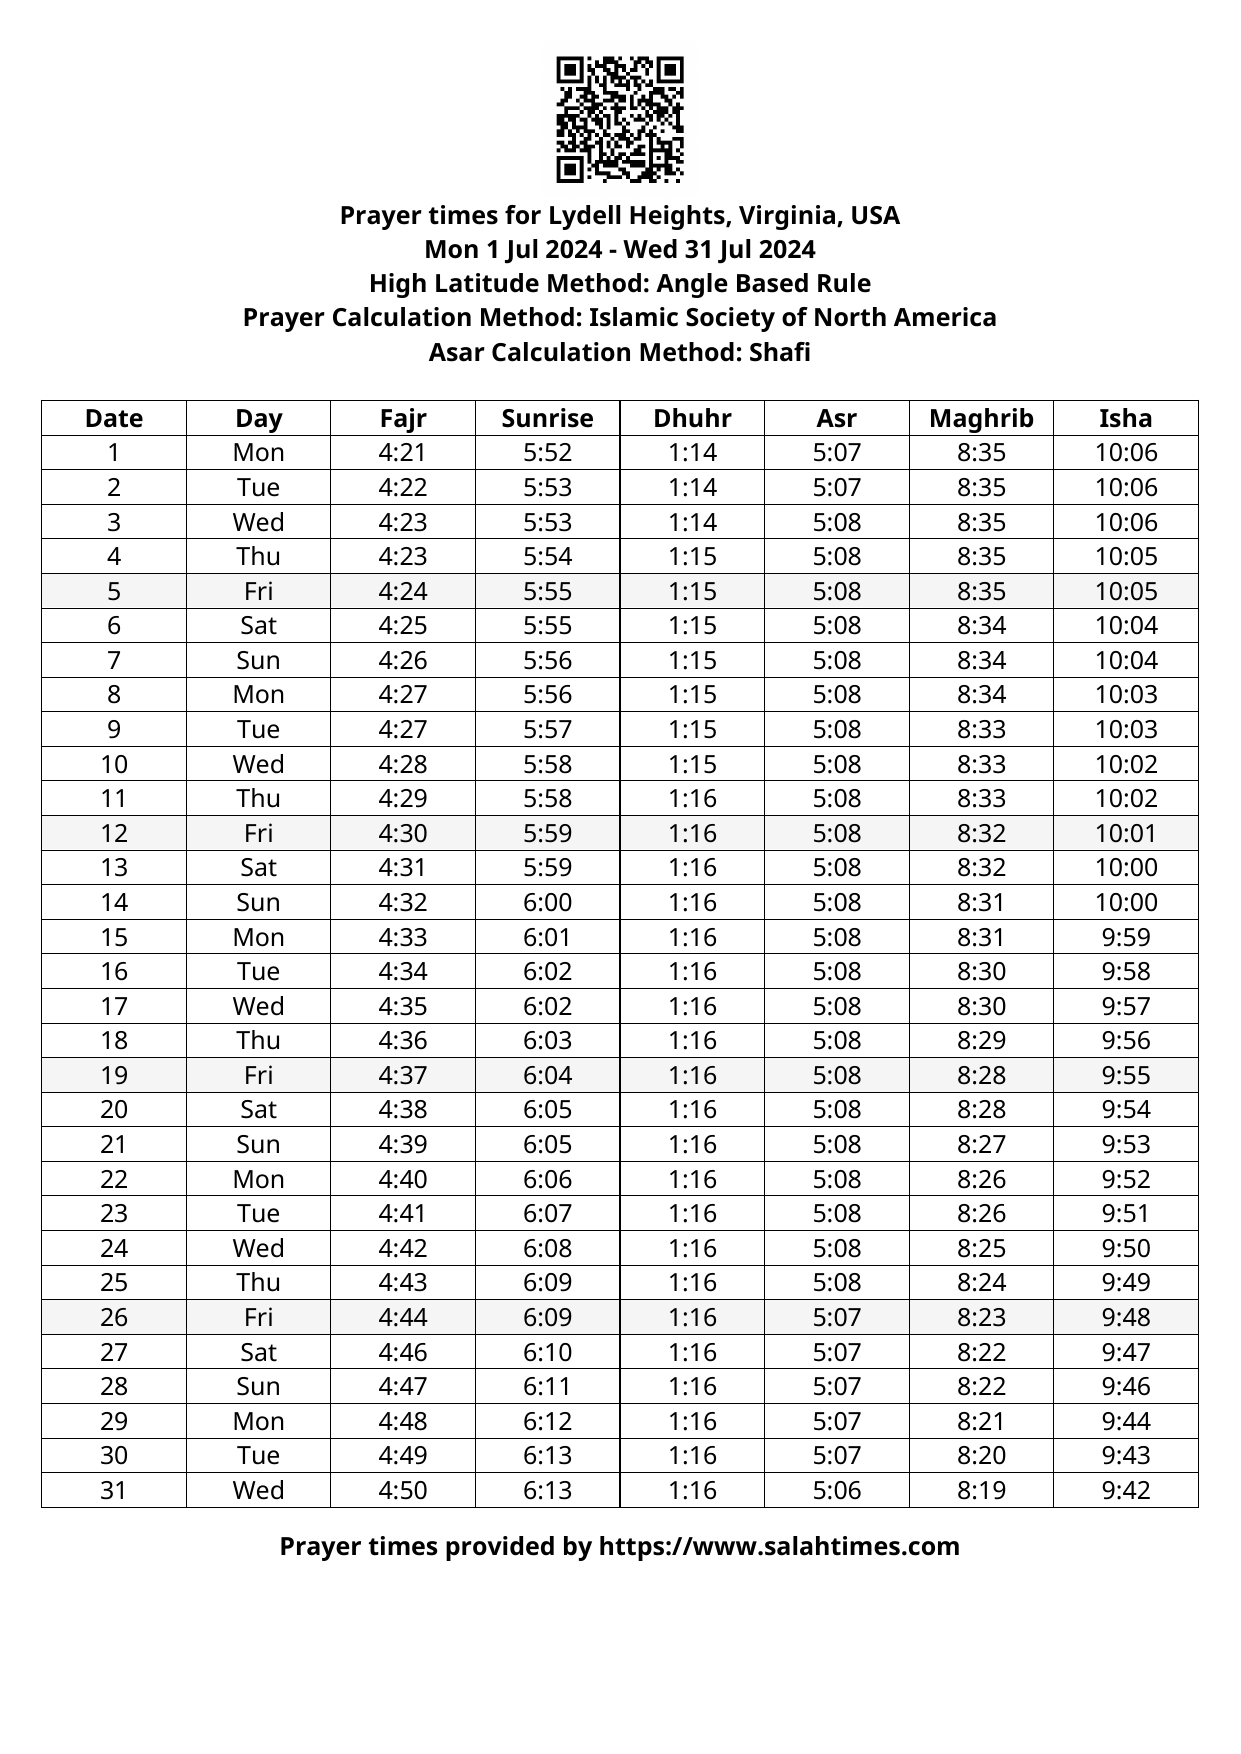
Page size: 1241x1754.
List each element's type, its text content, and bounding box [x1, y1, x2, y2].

table_cell Wed [187, 747, 330, 780]
table_cell 5:08 [765, 505, 909, 538]
table_cell 1:16 [621, 954, 764, 988]
table_cell Sun [187, 1369, 330, 1403]
table_cell 12 [42, 816, 186, 849]
table_cell 6:13 [476, 1473, 619, 1507]
table_cell 1:16 [621, 781, 764, 815]
table_cell 8:33 [910, 712, 1053, 746]
table_cell 9:43 [1054, 1439, 1198, 1472]
table_cell 6:13 [476, 1439, 619, 1472]
table_cell 6:00 [476, 885, 619, 919]
table_cell 4 [42, 539, 186, 573]
table_cell 10:05 [1054, 539, 1198, 573]
table_cell 11 [42, 781, 186, 815]
table_cell 8:32 [910, 816, 1053, 849]
table_cell 4:25 [331, 609, 475, 642]
table_cell Tue [187, 1196, 330, 1230]
table_cell 1:16 [621, 989, 764, 1022]
table_cell Thu [187, 1024, 330, 1057]
table_cell 1:15 [621, 747, 764, 780]
table_cell 10:02 [1054, 747, 1198, 780]
table_cell 5:08 [765, 609, 909, 642]
table_cell 13 [42, 851, 186, 884]
table_cell 29 [42, 1404, 186, 1437]
table_header Isha [1054, 401, 1198, 434]
table_cell Fri [187, 1058, 330, 1092]
text Prayer Calculation Method: Islamic Society of North America [42, 300, 1198, 334]
table_cell Sat [187, 1335, 330, 1368]
table_cell Tue [187, 470, 330, 504]
table_cell 1:15 [621, 574, 764, 607]
table_cell 5:08 [765, 539, 909, 573]
table_cell 8:24 [910, 1266, 1053, 1299]
table_cell 9:44 [1054, 1404, 1198, 1437]
table_cell 18 [42, 1024, 186, 1057]
table_cell Wed [187, 1231, 330, 1264]
table_cell 6:07 [476, 1196, 619, 1230]
table_cell Sun [187, 643, 330, 677]
table_cell 8:32 [910, 851, 1053, 884]
table_cell 4:37 [331, 1058, 475, 1092]
table_cell 9 [42, 712, 186, 746]
table_cell 4:31 [331, 851, 475, 884]
table_cell 30 [42, 1439, 186, 1472]
table_cell 9:51 [1054, 1196, 1198, 1230]
table_cell 5:08 [765, 1266, 909, 1299]
table_cell 4:30 [331, 816, 475, 849]
table_cell 5:07 [765, 1335, 909, 1368]
table_cell 5:08 [765, 1231, 909, 1264]
table_cell 27 [42, 1335, 186, 1368]
table_cell 8:21 [910, 1404, 1053, 1437]
table_cell 5:08 [765, 920, 909, 953]
table_cell 4:23 [331, 539, 475, 573]
table_cell 5:56 [476, 678, 619, 711]
table_cell 4:35 [331, 989, 475, 1022]
text Mon 1 Jul 2024 - Wed 31 Jul 2024 [42, 232, 1198, 266]
table_cell 4:46 [331, 1335, 475, 1368]
table_cell 5:08 [765, 1093, 909, 1126]
table_cell 6 [42, 609, 186, 642]
table_cell 2 [42, 470, 186, 504]
table_cell Fri [187, 574, 330, 607]
table_cell 5:08 [765, 1162, 909, 1195]
table_header Fajr [331, 401, 475, 434]
table_cell 6:05 [476, 1093, 619, 1126]
table_cell 4:43 [331, 1266, 475, 1299]
table_cell 1:16 [621, 1093, 764, 1126]
table_cell 5:07 [765, 436, 909, 469]
table_cell 10:02 [1054, 781, 1198, 815]
table_cell Mon [187, 436, 330, 469]
table_cell 9:50 [1054, 1231, 1198, 1264]
table_cell 5:08 [765, 678, 909, 711]
table_cell 4:44 [331, 1300, 475, 1334]
table_cell 1:16 [621, 1127, 764, 1161]
table_cell 6:03 [476, 1024, 619, 1057]
table_cell 8:23 [910, 1300, 1053, 1334]
table_cell 5:08 [765, 747, 909, 780]
table_cell 9:49 [1054, 1266, 1198, 1299]
table_cell 5:59 [476, 851, 619, 884]
table_cell 9:46 [1054, 1369, 1198, 1403]
table_cell 14 [42, 885, 186, 919]
picture [542, 41, 699, 198]
table_header Day [187, 401, 330, 434]
table_cell 8:28 [910, 1058, 1053, 1092]
table_cell 10:03 [1054, 712, 1198, 746]
table_cell 6:05 [476, 1127, 619, 1161]
table_header Asr [765, 401, 909, 434]
table_header Sunrise [476, 401, 619, 434]
table_cell 10:03 [1054, 678, 1198, 711]
table_cell 31 [42, 1473, 186, 1507]
table_cell 9:54 [1054, 1093, 1198, 1126]
table_cell 1:15 [621, 712, 764, 746]
table_cell 9:52 [1054, 1162, 1198, 1195]
table_cell 5:08 [765, 1058, 909, 1092]
table_cell 10:01 [1054, 816, 1198, 849]
table_cell 1:16 [621, 1369, 764, 1403]
table_cell 5:08 [765, 574, 909, 607]
table_cell Sat [187, 1093, 330, 1126]
table_cell 8 [42, 678, 186, 711]
table_cell 1:14 [621, 505, 764, 538]
table_cell 21 [42, 1127, 186, 1161]
table_cell 5:53 [476, 470, 619, 504]
table_cell 5:53 [476, 505, 619, 538]
table_cell Mon [187, 1404, 330, 1437]
table_cell 4:26 [331, 643, 475, 677]
table_header Date [42, 401, 186, 434]
table_cell 5:58 [476, 781, 619, 815]
table_cell 4:24 [331, 574, 475, 607]
table_cell Wed [187, 1473, 330, 1507]
table_cell 8:35 [910, 505, 1053, 538]
table_cell 10:04 [1054, 609, 1198, 642]
table_cell 5:08 [765, 989, 909, 1022]
table_header Dhuhr [621, 401, 764, 434]
table_cell 5:06 [765, 1473, 909, 1507]
table_cell 23 [42, 1196, 186, 1230]
table_cell 1:15 [621, 643, 764, 677]
table_cell 1:14 [621, 470, 764, 504]
table_cell 1:16 [621, 1473, 764, 1507]
table_cell 10 [42, 747, 186, 780]
table_cell 4:50 [331, 1473, 475, 1507]
table_cell 1:16 [621, 1162, 764, 1195]
table_cell Mon [187, 678, 330, 711]
table_cell Tue [187, 712, 330, 746]
table_cell 6:08 [476, 1231, 619, 1264]
table_cell 8:30 [910, 954, 1053, 988]
table_cell 5:08 [765, 1024, 909, 1057]
table_cell 8:25 [910, 1231, 1053, 1264]
table_cell 10:06 [1054, 505, 1198, 538]
table_cell 1:15 [621, 609, 764, 642]
table_cell 4:48 [331, 1404, 475, 1437]
table_cell Mon [187, 1162, 330, 1195]
table_cell 5:07 [765, 1404, 909, 1437]
table_cell 1:16 [621, 1300, 764, 1334]
table_cell 17 [42, 989, 186, 1022]
table_cell 8:27 [910, 1127, 1053, 1161]
table_cell 10:04 [1054, 643, 1198, 677]
table_cell 5:07 [765, 470, 909, 504]
table_cell 4:23 [331, 505, 475, 538]
table_cell 5:08 [765, 885, 909, 919]
table_cell Thu [187, 539, 330, 573]
table_cell 7 [42, 643, 186, 677]
table_cell 6:02 [476, 989, 619, 1022]
table_cell Mon [187, 920, 330, 953]
table_cell Sat [187, 609, 330, 642]
table_cell 9:53 [1054, 1127, 1198, 1161]
text Asar Calculation Method: Shafi [42, 334, 1198, 368]
table_cell 8:34 [910, 609, 1053, 642]
table_cell Sun [187, 885, 330, 919]
table_cell 1:15 [621, 678, 764, 711]
table_cell 4:40 [331, 1162, 475, 1195]
table_cell 8:33 [910, 781, 1053, 815]
table_cell 5 [42, 574, 186, 607]
table_cell 5:08 [765, 954, 909, 988]
table_cell 6:02 [476, 954, 619, 988]
table_cell 8:22 [910, 1369, 1053, 1403]
table_cell 5:07 [765, 1439, 909, 1472]
table_cell 5:57 [476, 712, 619, 746]
table_cell 1:16 [621, 1335, 764, 1368]
table_cell 28 [42, 1369, 186, 1403]
table_cell 1:16 [621, 1024, 764, 1057]
table_cell 5:08 [765, 643, 909, 677]
table_cell 8:34 [910, 678, 1053, 711]
text Prayer times for Lydell Heights, Virginia, USA [42, 198, 1198, 232]
table_cell 4:27 [331, 712, 475, 746]
table_cell Sun [187, 1127, 330, 1161]
table_cell 5:52 [476, 436, 619, 469]
table_cell 1:16 [621, 920, 764, 953]
table_cell 24 [42, 1231, 186, 1264]
table_cell Tue [187, 954, 330, 988]
table_cell 8:35 [910, 539, 1053, 573]
table_cell 15 [42, 920, 186, 953]
table_cell 1:16 [621, 1439, 764, 1472]
table_cell 4:39 [331, 1127, 475, 1161]
table_cell 5:55 [476, 574, 619, 607]
table_cell 8:29 [910, 1024, 1053, 1057]
table_cell 8:34 [910, 643, 1053, 677]
table_cell 4:33 [331, 920, 475, 953]
table_cell Fri [187, 1300, 330, 1334]
table_cell 5:07 [765, 1369, 909, 1403]
table_cell 8:30 [910, 989, 1053, 1022]
table_cell 5:08 [765, 816, 909, 849]
table_cell 8:35 [910, 470, 1053, 504]
table_cell 8:22 [910, 1335, 1053, 1368]
table_cell 4:32 [331, 885, 475, 919]
table_cell Thu [187, 1266, 330, 1299]
table_cell 6:10 [476, 1335, 619, 1368]
table_cell 4:36 [331, 1024, 475, 1057]
table_cell 5:08 [765, 1196, 909, 1230]
table_cell 5:56 [476, 643, 619, 677]
table_cell 10:06 [1054, 436, 1198, 469]
table_cell Tue [187, 1439, 330, 1472]
table_cell 25 [42, 1266, 186, 1299]
table_cell 4:49 [331, 1439, 475, 1472]
table_cell 4:41 [331, 1196, 475, 1230]
table_cell 4:22 [331, 470, 475, 504]
table_cell 1:16 [621, 1196, 764, 1230]
table_cell 8:28 [910, 1093, 1053, 1126]
table_header Maghrib [910, 401, 1053, 434]
table_cell 9:42 [1054, 1473, 1198, 1507]
table_cell 5:58 [476, 747, 619, 780]
table_cell 9:57 [1054, 989, 1198, 1022]
table_cell 6:09 [476, 1266, 619, 1299]
table_cell 5:08 [765, 851, 909, 884]
table_cell Thu [187, 781, 330, 815]
text High Latitude Method: Angle Based Rule [42, 266, 1198, 300]
table_cell 5:08 [765, 1127, 909, 1161]
table_cell 1:15 [621, 539, 764, 573]
table_cell 9:47 [1054, 1335, 1198, 1368]
table_cell 16 [42, 954, 186, 988]
table_cell 20 [42, 1093, 186, 1126]
table_cell 4:28 [331, 747, 475, 780]
table_cell 26 [42, 1300, 186, 1334]
table_cell 5:08 [765, 712, 909, 746]
table_cell 5:59 [476, 816, 619, 849]
table_cell 5:54 [476, 539, 619, 573]
table_cell 19 [42, 1058, 186, 1092]
table_cell 6:11 [476, 1369, 619, 1403]
table_cell 6:09 [476, 1300, 619, 1334]
table_cell 1:16 [621, 1058, 764, 1092]
table_cell 4:21 [331, 436, 475, 469]
table_cell 6:06 [476, 1162, 619, 1195]
table_cell 4:27 [331, 678, 475, 711]
table_cell 4:47 [331, 1369, 475, 1403]
table_cell 4:34 [331, 954, 475, 988]
table_cell 6:04 [476, 1058, 619, 1092]
table_cell 8:35 [910, 436, 1053, 469]
table_cell 5:08 [765, 781, 909, 815]
table_cell 5:07 [765, 1300, 909, 1334]
table_cell 8:31 [910, 920, 1053, 953]
table_cell 10:06 [1054, 470, 1198, 504]
table_cell 6:12 [476, 1404, 619, 1437]
table_cell 6:01 [476, 920, 619, 953]
table_cell 4:42 [331, 1231, 475, 1264]
table_cell 1:16 [621, 1231, 764, 1264]
table_cell 8:31 [910, 885, 1053, 919]
table_cell 9:56 [1054, 1024, 1198, 1057]
table_cell 9:55 [1054, 1058, 1198, 1092]
table_cell 3 [42, 505, 186, 538]
table_cell 10:00 [1054, 851, 1198, 884]
table_cell Wed [187, 989, 330, 1022]
table_cell 22 [42, 1162, 186, 1195]
table_cell 9:59 [1054, 920, 1198, 953]
table_cell 1:16 [621, 885, 764, 919]
table_cell 8:35 [910, 574, 1053, 607]
table_cell 9:58 [1054, 954, 1198, 988]
table_cell Wed [187, 505, 330, 538]
table_cell 10:05 [1054, 574, 1198, 607]
table_cell Fri [187, 816, 330, 849]
table_cell 4:38 [331, 1093, 475, 1126]
table_cell 8:20 [910, 1439, 1053, 1472]
text Prayer times provided by https://www.salahtimes.com [42, 1528, 1198, 1563]
table_cell 10:00 [1054, 885, 1198, 919]
table_cell 8:26 [910, 1196, 1053, 1230]
table_cell Sat [187, 851, 330, 884]
table_cell 8:19 [910, 1473, 1053, 1507]
table_cell 8:33 [910, 747, 1053, 780]
table_cell 1:14 [621, 436, 764, 469]
table_cell 8:26 [910, 1162, 1053, 1195]
table_cell 1:16 [621, 1404, 764, 1437]
table_cell 1:16 [621, 816, 764, 849]
table_cell 5:55 [476, 609, 619, 642]
table_cell 4:29 [331, 781, 475, 815]
table_cell 9:48 [1054, 1300, 1198, 1334]
table_cell 1 [42, 436, 186, 469]
table_cell 1:16 [621, 1266, 764, 1299]
table_cell 1:16 [621, 851, 764, 884]
